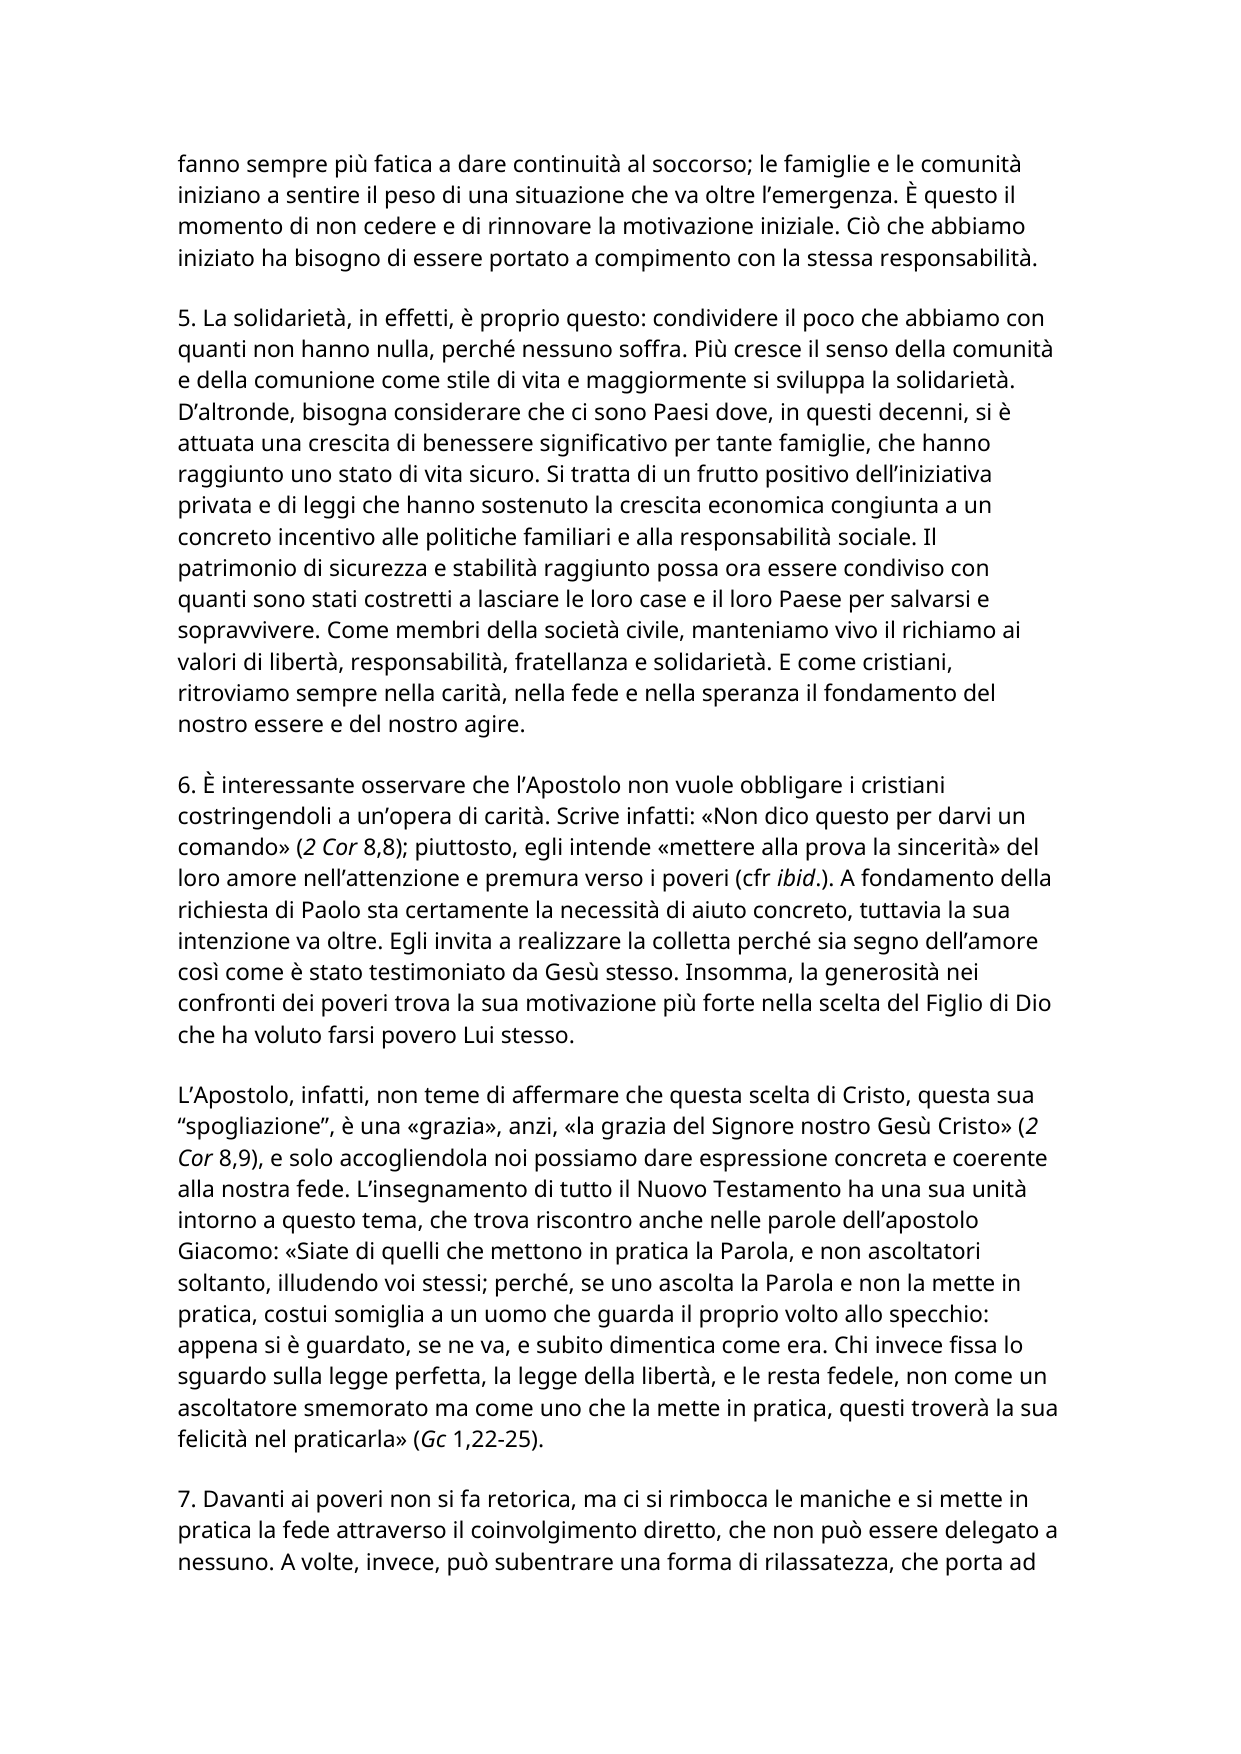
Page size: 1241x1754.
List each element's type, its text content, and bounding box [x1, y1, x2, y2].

text 6. È interessante osservare che l’Apostolo non vuole obbligare i cristiani costringendoli a un’opera di carità. Scrive infatti: «Non dico questo per darvi un comando» (2 Cor 8,8); piuttosto, egli intende «mettere alla prova la sincerità» del loro amore nell’attenzione e premura verso i poveri (cfr ibid.). A fondamento della richiesta di Paolo sta certamente la necessità di aiuto concreto, tuttavia la sua intenzione va oltre. Egli invita a realizzare la colletta perché sia segno dell’amore così come è stato testimoniato da Gesù stesso. Insomma, la generosità nei confronti dei poveri trova la sua motivazione più forte nella scelta del Figlio di Dio che ha voluto farsi povero Lui stesso. [177, 768, 1063, 1050]
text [177, 1483, 1063, 1577]
text 5. La solidarietà, in effetti, è proprio questo: condividere il poco che abbiamo con quanti non hanno nulla, perché nessuno soffra. Più cresce il senso della comunità e della comunione come stile di vita e maggiormente si sviluppa la solidarietà. D’altronde, bisogna considerare che ci sono Paesi dove, in questi decenni, si è attuata una crescita di benessere significativo per tante famiglie, che hanno raggiunto uno stato di vita sicuro. Si tratta di un frutto positivo dell’iniziativa privata e di leggi che hanno sostenuto la crescita economica congiunta a un concreto incentivo alle politiche familiari e alla responsabilità sociale. Il patrimonio di sicurezza e stabilità raggiunto possa ora essere condiviso con quanti sono stati costretti a lasciare le loro case e il loro Paese per salvarsi e sopravvivere. Come membri della società civile, manteniamo vivo il richiamo ai valori di libertà, responsabilità, fratellanza e solidarietà. E come cristiani, ritroviamo sempre nella carità, nella fede e nella speranza il fondamento del nostro essere e del nostro agire. [177, 302, 1063, 739]
text L’Apostolo, infatti, non teme di affermare che questa scelta di Cristo, questa sua “spogliazione”, è una «grazia», anzi, «la grazia del Signore nostro Gesù Cristo» (2 Cor 8,9), e solo accogliendola noi possiamo dare espressione concreta e coerente alla nostra fede. L’insegnamento di tutto il Nuovo Testamento ha una sua unità intorno a questo tema, che trova riscontro anche nelle parole dell’apostolo Giacomo: «Siate di quelli che mettono in pratica la Parola, e non ascoltatori soltanto, illudendo voi stessi; perché, se uno ascolta la Parola e non la mette in pratica, costui somiglia a un uomo che guarda il proprio volto allo specchio: appena si è guardato, se ne va, e subito dimentica come era. Chi invece fissa lo sguardo sulla legge perfetta, la legge della libertà, e le resta fedele, non come un ascoltatore smemorato ma come uno che la mette in pratica, questi troverà la sua felicità nel praticarla» (Gc 1,22-25). [177, 1079, 1063, 1454]
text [177, 148, 1063, 273]
